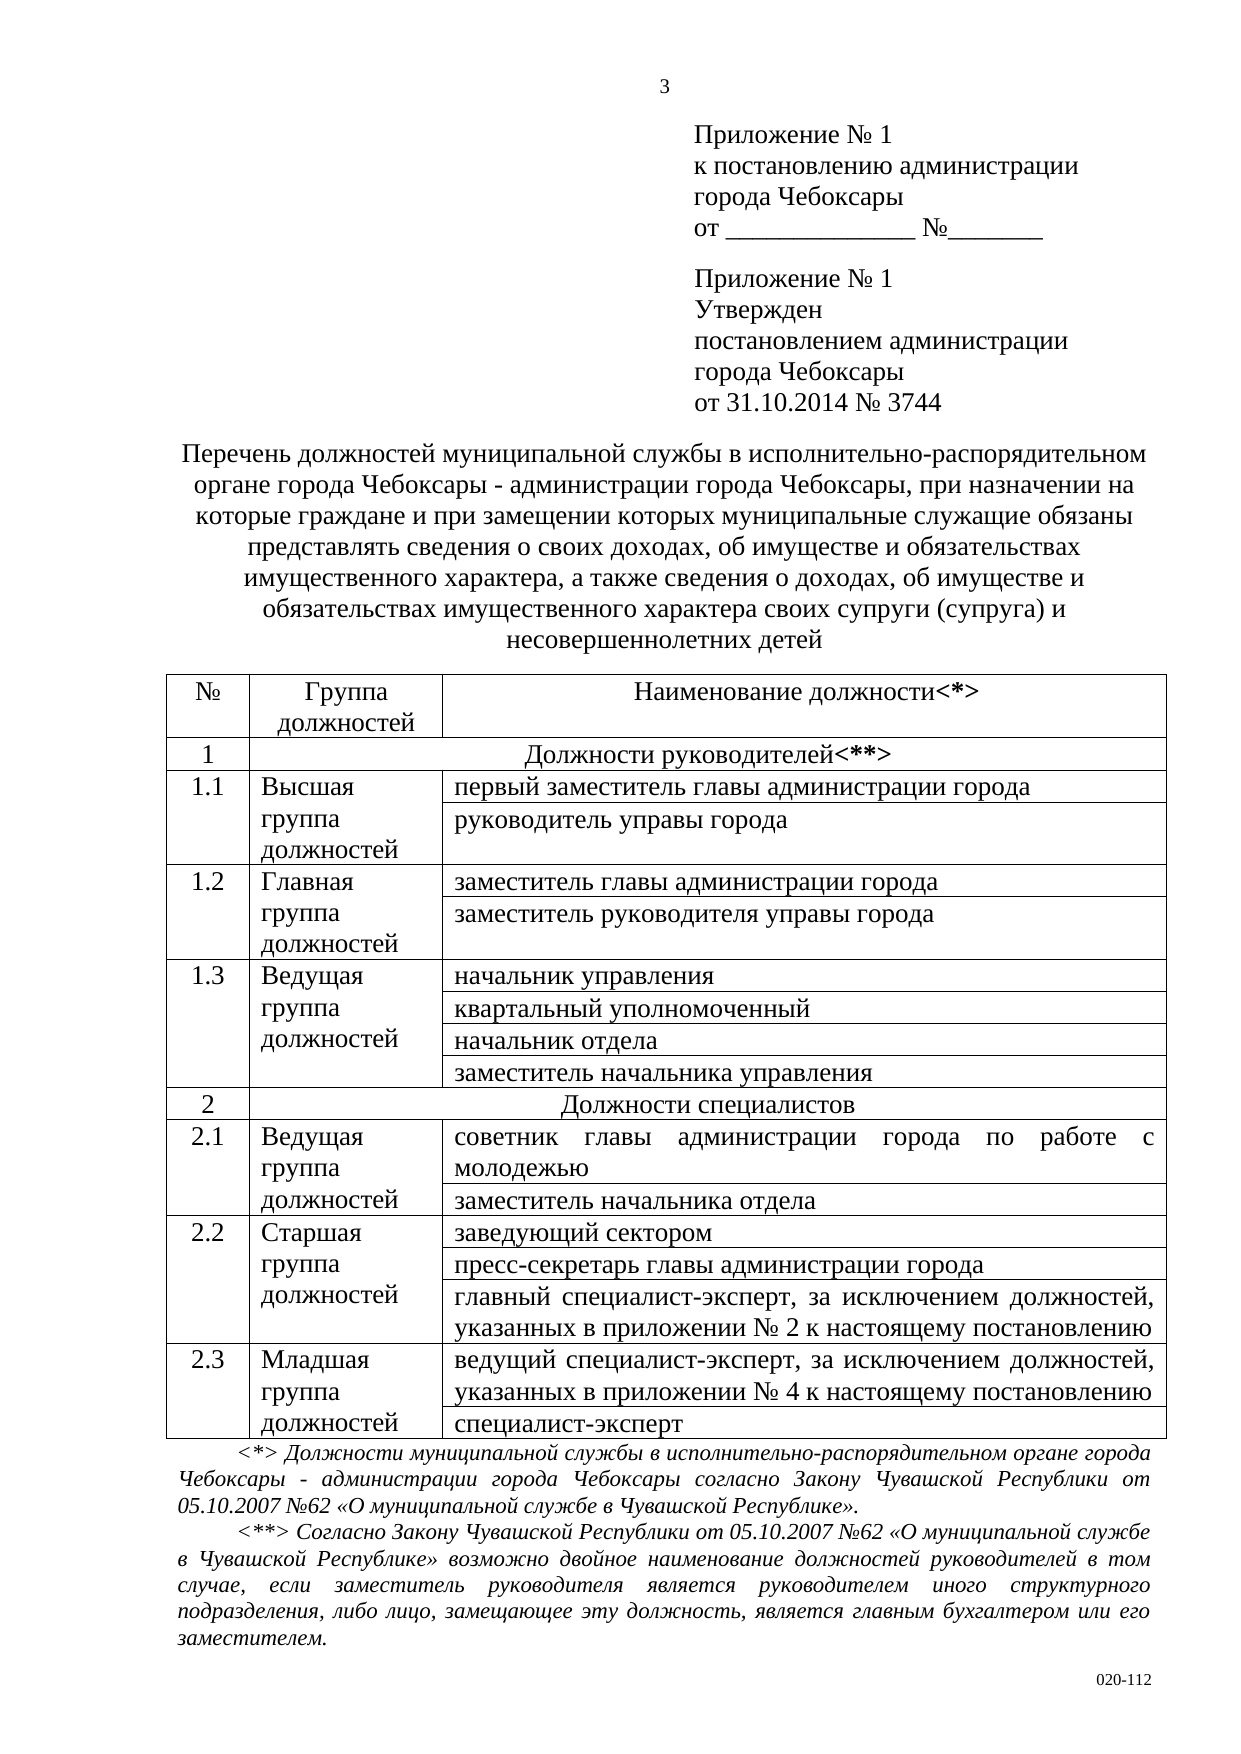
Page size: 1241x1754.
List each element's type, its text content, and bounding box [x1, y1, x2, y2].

table_cell Старшая группа должностей [250, 1216, 442, 1343]
table_cell 2.2 [167, 1216, 249, 1343]
table_cell руководитель управы города [443, 803, 1166, 864]
text от ______________ №_______ [693, 212, 1152, 243]
text города Чебоксары [694, 355, 1152, 386]
text <**> Согласно Закону Чувашской Республики от 05.10.2007 №62 «О муниципальной службе в Чувашской Республике» возможно двойное наименование должностей руководителей в том случае, если заместитель руководителя является руководителем иного структурного подразделения, либо лицо, замещающее эту должность, является главным бухгалтером или его заместителем. [177, 1518, 1152, 1650]
table_cell Высшая группа должностей [250, 771, 442, 864]
table_cell Должности специалистов [250, 1088, 1166, 1119]
text постановлением администрации [694, 324, 1152, 355]
text Перечень должностей муниципальной службы в исполнительно-распорядительном органе города Чебоксары - администрации города Чебоксары, при назначении на которые граждане и при замещении которых муниципальные служащие обязаны представлять сведения о своих доходах, об имуществе и обязательствах имущественного характера, а также сведения о доходах, об имуществе и обязательствах имущественного характера своих супруги (супруга) и несовершеннолетних детей [177, 437, 1152, 655]
table_cell специалист-эксперт [443, 1407, 1166, 1438]
table_cell пресс-секретарь главы администрации города [443, 1248, 1166, 1279]
table_cell 1.3 [167, 960, 249, 1087]
table_cell начальник отдела [443, 1024, 1166, 1055]
table_cell Должности руководителей<**> [250, 738, 1166, 769]
table_cell Младшая группа должностей [250, 1344, 442, 1438]
table_cell квартальный уполномоченный [443, 992, 1166, 1023]
table_cell 1 [167, 738, 249, 769]
table_cell заведующий сектором [443, 1216, 1166, 1247]
table_cell заместитель главы администрации города [443, 865, 1166, 896]
table_header Наименование должности<*> [443, 675, 1166, 737]
table_cell Ведущая группа должностей [250, 960, 442, 1087]
table_cell 2.3 [167, 1344, 249, 1438]
table_cell 2.1 [167, 1120, 249, 1215]
table_cell ведущий специалист-эксперт, за исключением должностей, указанных в приложении № 4 к настоящему постановлению [443, 1344, 1166, 1406]
table_cell начальник управления [443, 960, 1166, 991]
text к постановлению администрации города Чебоксары [693, 149, 1152, 212]
table_cell советник главы администрации города по работе с молодежью [443, 1120, 1166, 1183]
table_cell заместитель начальника управления [443, 1056, 1166, 1087]
text Приложение № 1 [693, 118, 1152, 149]
text от 31.10.2014 № 3744 [694, 386, 1152, 418]
table_cell Главная группа должностей [250, 865, 442, 958]
table_cell заместитель начальника отдела [443, 1184, 1166, 1215]
table_cell первый заместитель главы администрации города [443, 771, 1166, 802]
text Утвержден [694, 293, 1152, 324]
table_header Группа должностей [250, 675, 442, 737]
table_cell главный специалист-эксперт, за исключением должностей, указанных в приложении № 2 к настоящему постановлению [443, 1280, 1166, 1343]
text <*> Должности муниципальной службы в исполнительно-распорядительном органе города Чебоксары - администрации города Чебоксары согласно Закону Чувашской Республики от 05.10.2007 №62 «О муниципальной службе в Чувашской Республике». [177, 1439, 1152, 1518]
table_cell 2 [167, 1088, 249, 1119]
table_cell Ведущая группа должностей [250, 1120, 442, 1215]
table_header № [167, 675, 249, 737]
table_cell 1.2 [167, 865, 249, 958]
text Приложение № 1 [694, 262, 1152, 293]
table_cell 1.1 [167, 771, 249, 864]
table_cell заместитель руководителя управы города [443, 897, 1166, 958]
